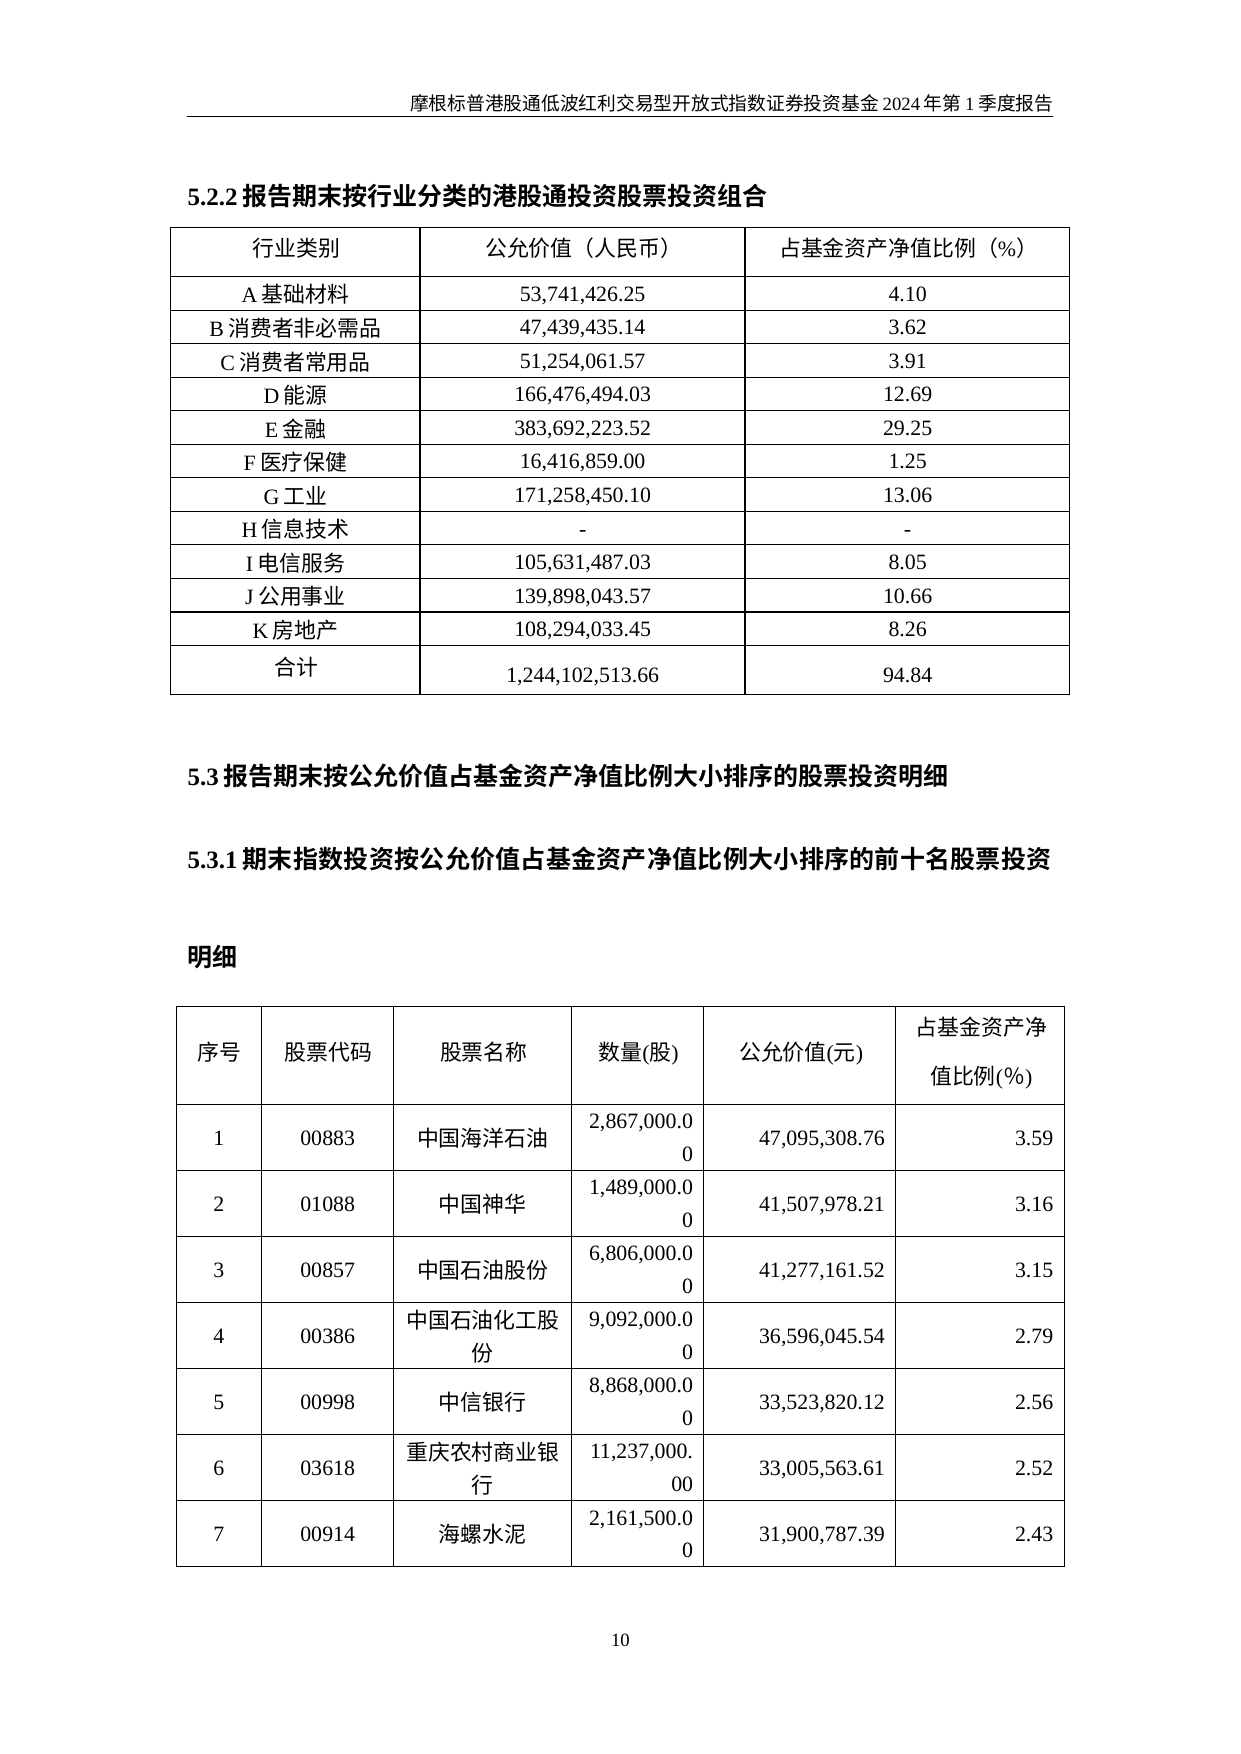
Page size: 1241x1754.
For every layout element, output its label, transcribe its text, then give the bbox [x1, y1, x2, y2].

table_cell 中国石油化工股份 [394, 1303, 571, 1368]
table_cell 中国神华 [394, 1171, 571, 1236]
table_cell F医疗保健 [171, 445, 419, 477]
table_header 序号 [177, 1007, 261, 1103]
table_cell 13.06 [746, 478, 1069, 511]
table_cell 29.25 [746, 411, 1069, 444]
table_cell 31,900,787.39 [704, 1501, 895, 1566]
table_cell 01088 [262, 1171, 393, 1236]
table_header 公允价值(元) [704, 1007, 895, 1103]
table_cell 3.16 [896, 1171, 1064, 1236]
table_cell 16,416,859.00 [421, 445, 744, 477]
table_cell 47,439,435.14 [421, 311, 744, 343]
table_cell 171,258,450.10 [421, 478, 744, 511]
table_cell 03618 [262, 1435, 393, 1500]
table_cell E金融 [171, 411, 419, 444]
table_cell - [746, 512, 1069, 544]
text 5.2.2报告期末按行业分类的港股通投资股票投资组合 [187, 162, 1053, 227]
table_cell 47,095,308.76 [704, 1105, 895, 1169]
table_cell 00386 [262, 1303, 393, 1368]
table_cell 10.66 [746, 579, 1069, 611]
table_cell 166,476,494.03 [421, 378, 744, 410]
table_cell 海螺水泥 [394, 1501, 571, 1566]
table_cell 33,523,820.12 [704, 1369, 895, 1434]
table_cell 1 [177, 1105, 261, 1169]
table_cell 6 [177, 1435, 261, 1500]
table_cell 00998 [262, 1369, 393, 1434]
table_cell D能源 [171, 378, 419, 410]
table_cell 94.84 [746, 646, 1069, 694]
table_cell 3.15 [896, 1237, 1064, 1302]
table_cell 105,631,487.03 [421, 545, 744, 578]
table_cell 7 [177, 1501, 261, 1566]
table_cell I电信服务 [171, 545, 419, 578]
table_cell 51,254,061.57 [421, 344, 744, 377]
table_cell 8.05 [746, 545, 1069, 578]
table_cell 1,244,102,513.66 [421, 646, 744, 694]
table_cell 36,596,045.54 [704, 1303, 895, 1368]
table_cell 139,898,043.57 [421, 579, 744, 611]
table_cell 8.26 [746, 613, 1069, 645]
table_header 股票名称 [394, 1007, 571, 1103]
text 5.3.1期末指数投资按公允价值占基金资产净值比例大小排序的前十名股票投资明细 [187, 825, 1053, 988]
table_cell J公用事业 [171, 579, 419, 611]
table_cell 5 [177, 1369, 261, 1434]
table_cell 9,092,000.00 [572, 1303, 703, 1368]
table_cell G工业 [171, 478, 419, 511]
table_cell 重庆农村商业银行 [394, 1435, 571, 1500]
table_cell 6,806,000.00 [572, 1237, 703, 1302]
table_cell 383,692,223.52 [421, 411, 744, 444]
table_cell K房地产 [171, 613, 419, 645]
table_cell 41,277,161.52 [704, 1237, 895, 1302]
table_cell A基础材料 [171, 277, 419, 309]
table_cell 12.69 [746, 378, 1069, 410]
text 5.3报告期末按公允价值占基金资产净值比例大小排序的股票投资明细 [187, 742, 1053, 807]
table_cell 108,294,033.45 [421, 613, 744, 645]
table_cell 33,005,563.61 [704, 1435, 895, 1500]
table_cell 2.43 [896, 1501, 1064, 1566]
table_cell 2 [177, 1171, 261, 1236]
table_cell 53,741,426.25 [421, 277, 744, 309]
table_cell 1,489,000.00 [572, 1171, 703, 1236]
table_header 行业类别 [171, 228, 419, 276]
table_cell B消费者非必需品 [171, 311, 419, 343]
table_cell 2.52 [896, 1435, 1064, 1500]
table_header 占基金资产净值比例(％) [896, 1007, 1064, 1103]
table_cell - [421, 512, 744, 544]
table_header 股票代码 [262, 1007, 393, 1103]
table_cell 8,868,000.00 [572, 1369, 703, 1434]
table_cell 41,507,978.21 [704, 1171, 895, 1236]
table_cell H信息技术 [171, 512, 419, 544]
table_cell 3.91 [746, 344, 1069, 377]
table_cell 2,161,500.00 [572, 1501, 703, 1566]
table_cell 11,237,000.00 [572, 1435, 703, 1500]
table_cell 2,867,000.00 [572, 1105, 703, 1169]
table_cell 中国海洋石油 [394, 1105, 571, 1169]
table_cell C消费者常用品 [171, 344, 419, 377]
table_cell 00914 [262, 1501, 393, 1566]
table_cell 3.62 [746, 311, 1069, 343]
table_cell 00857 [262, 1237, 393, 1302]
table_header 占基金资产净值比例（%） [746, 228, 1069, 276]
table_cell 4.10 [746, 277, 1069, 309]
table_cell 合计 [171, 646, 419, 694]
table_cell 3 [177, 1237, 261, 1302]
table_header 数量(股) [572, 1007, 703, 1103]
table_header 公允价值（人民币） [421, 228, 744, 276]
table_cell 2.56 [896, 1369, 1064, 1434]
table_cell 3.59 [896, 1105, 1064, 1169]
table_cell 00883 [262, 1105, 393, 1169]
table_cell 1.25 [746, 445, 1069, 477]
table_cell 4 [177, 1303, 261, 1368]
table_cell 中信银行 [394, 1369, 571, 1434]
table_cell 2.79 [896, 1303, 1064, 1368]
table_cell 中国石油股份 [394, 1237, 571, 1302]
